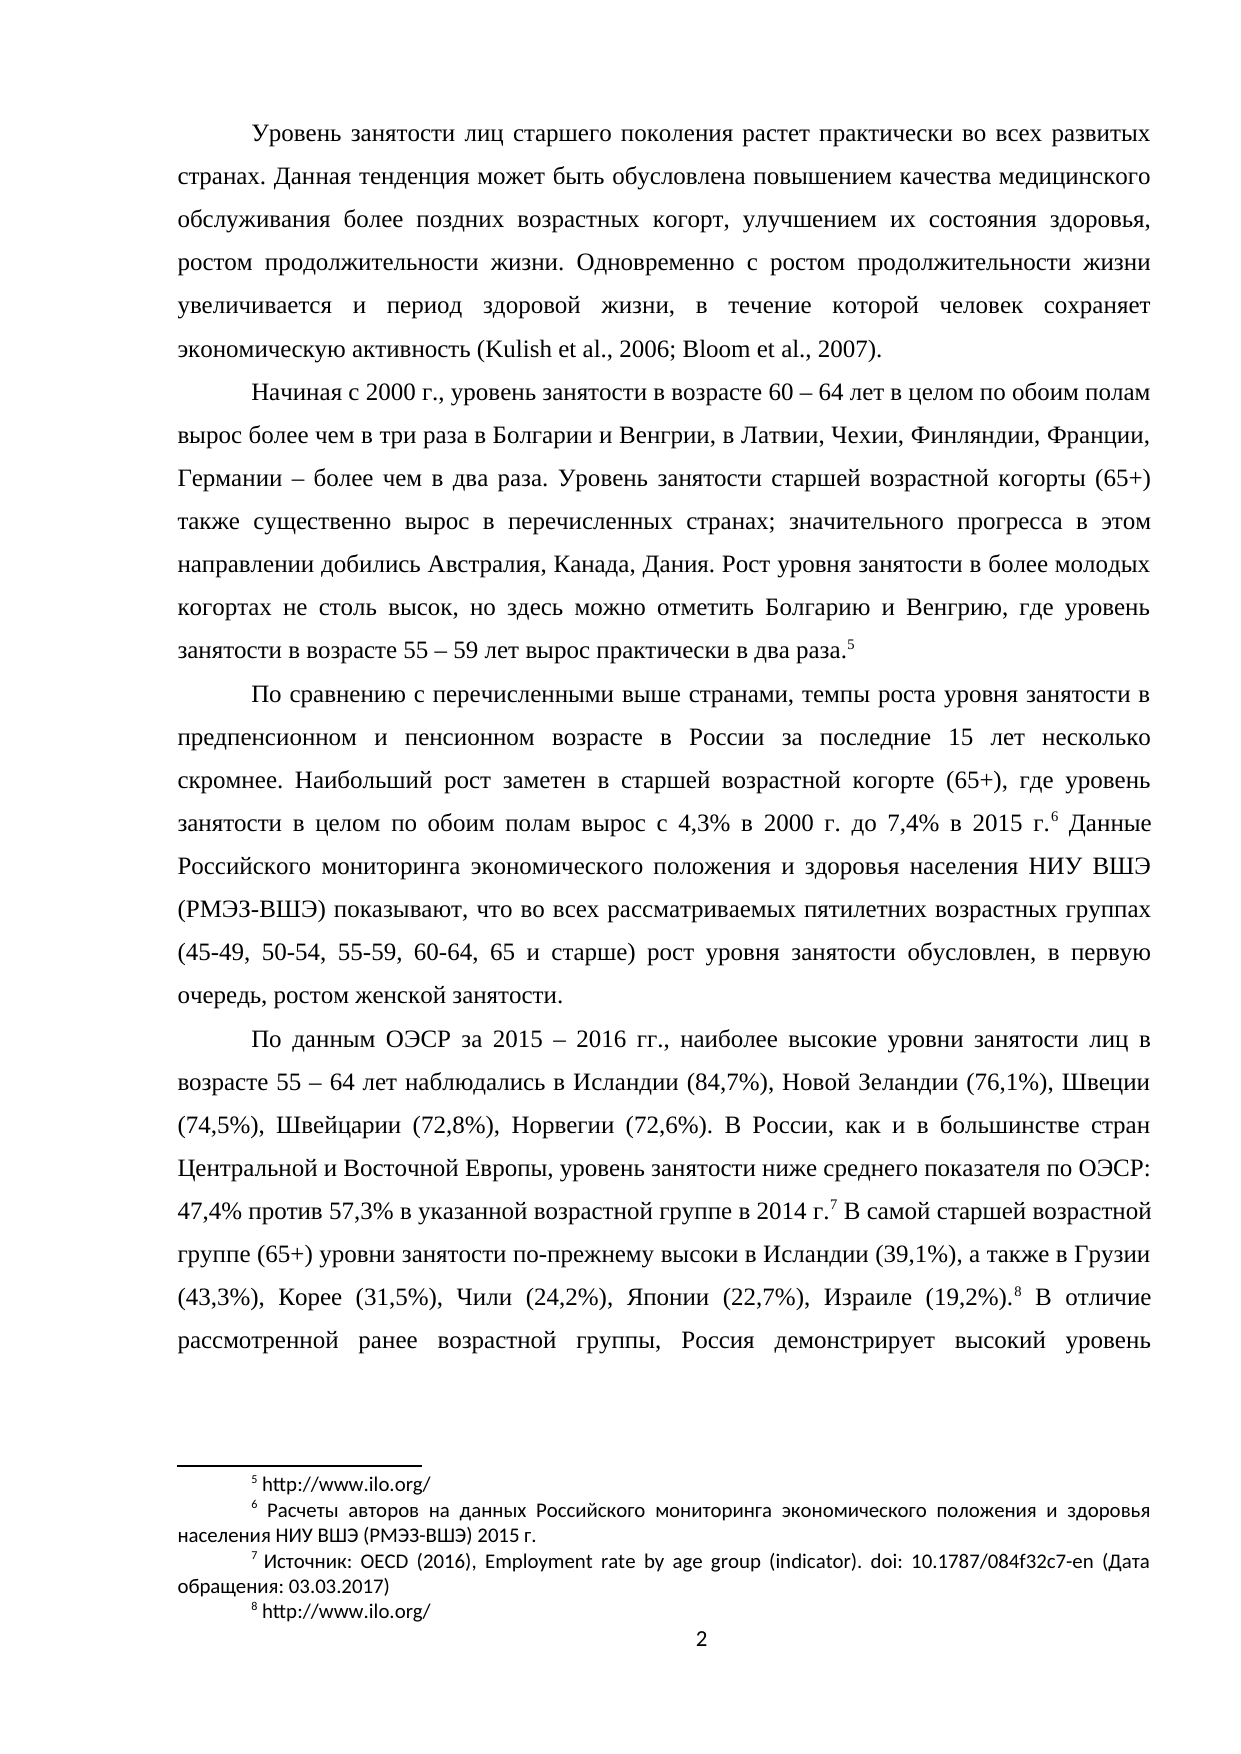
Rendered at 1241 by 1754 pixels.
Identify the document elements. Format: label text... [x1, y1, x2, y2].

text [177, 1024, 1152, 1397]
text Начиная с 2000 г., уровень занятости в возрасте 60 – 64 лет в целом по обоим полам вырос более чем в три раза в Болгарии и Венгрии, в Латвии, Чехии, Финляндии, Франции, Германии – более чем в два раза. Уровень занятости старшей возрастной когорты (65+) также существенно вырос в перечисленных странах; значительного прогресса в этом направлении добились Австралия, Канада, Дания. Рост уровня занятости в более молодых когортах не столь высок, но здесь можно отметить Болгарию и Венгрию, где уровень занятости в возрасте 55 – 59 лет вырос практически в два раза. [177, 377, 1152, 664]
text Уровень занятости лиц старшего поколения растет практически во всех развитых странах. Данная тенденция может быть обусловлена повышением качества медицинского обслуживания более поздних возрастных когорт, улучшением их состояния здоровья, ростом продолжительности жизни. Одновременно с ростом продолжительности жизни увеличивается и период здоровой жизни, в течение которой человек сохраняет экономическую активность (Kulish et al., 2006; Bloom et al., 2007). [177, 118, 1152, 362]
text По сравнению с перечисленными выше странами, темпы роста уровня занятости в предпенсионном и пенсионном возрасте в России за последние 15 лет несколько скромнее. Наибольший рост заметен в старшей возрастной когорте (65+), где уровень занятости в целом по обоим полам вырос с 4,3% в 2000 г. до 7,4% в 2015 г. Данные Российского мониторинга экономического положения и здоровья населения НИУ ВШЭ (РМЭЗ-ВШЭ) показывают, что во всех рассматриваемых пятилетних возрастных группах (45-49, 50-54, 55-59, 60-64, 65 и старше) рост уровня занятости обусловлен, в первую очередь, ростом женской занятости. [177, 679, 1152, 1009]
